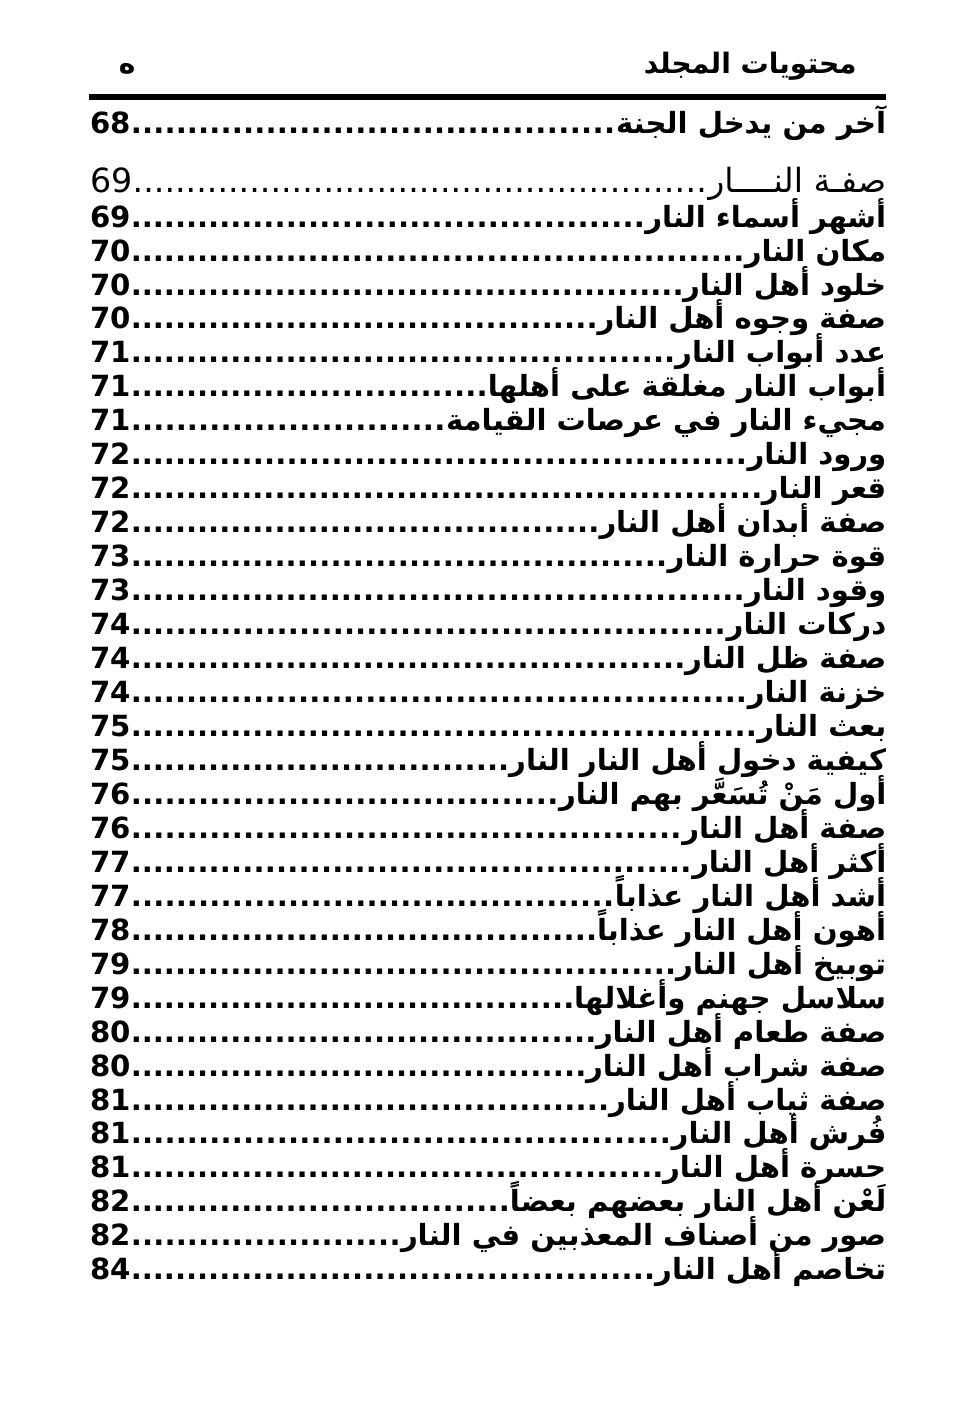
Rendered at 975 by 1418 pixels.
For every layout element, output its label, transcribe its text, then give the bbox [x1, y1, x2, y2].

text أول مَنْ تُسَعَّر بهم النار 76 [89, 777, 886, 811]
text صور من أصناف المعذبين في النار 82 [89, 1219, 886, 1253]
text صفة ثياب أهل النار 81 [89, 1083, 886, 1117]
text بعث النار 75 [89, 709, 886, 743]
text أكثر أهل النار 77 [89, 845, 886, 879]
text دركات النار 74 [89, 607, 886, 641]
text صفة طعام أهل النار 80 [89, 1015, 886, 1049]
text حسرة أهل النار 81 [89, 1151, 886, 1185]
text وقود النار 73 [89, 573, 886, 607]
text أشد أهل النار عذاباً 77 [89, 879, 886, 913]
text لَعْن أهل النار بعضهم بعضاً 82 [89, 1185, 886, 1219]
text ورود النار 72 [89, 438, 886, 472]
text مكان النار 70 [89, 234, 886, 268]
text مجيء النار في عرصات القيامة 71 [89, 404, 886, 438]
text أهون أهل النار عذاباً 78 [89, 913, 886, 947]
text صفة أبدان أهل النار 72 [89, 506, 886, 539]
text أشهر أسماء النار 69 [89, 200, 886, 234]
text آخر من يدخل الجنة 68 [89, 106, 886, 140]
text صفة أهل النار 76 [89, 811, 886, 845]
text توبيخ أهل النار 79 [89, 947, 886, 981]
text صفـة النــــار 69 [89, 161, 886, 200]
text خزنة النار 74 [89, 675, 886, 709]
text قوة حرارة النار 73 [89, 539, 886, 573]
text سلاسل جهنم وأغلالها 79 [89, 981, 886, 1015]
text صفة شراب أهل النار 80 [89, 1049, 886, 1083]
text قعر النار 72 [89, 472, 886, 506]
text أبواب النار مغلقة على أهلها 71 [89, 370, 886, 404]
text عدد أبواب النار 71 [89, 336, 886, 370]
text صفة ظل النار 74 [89, 641, 886, 675]
text كيفية دخول أهل النار النار 75 [89, 743, 886, 777]
text فُرش أهل النار 81 [89, 1117, 886, 1151]
text تخاصم أهل النار 84 [89, 1253, 886, 1287]
text صفة وجوه أهل النار 70 [89, 302, 886, 336]
text خلود أهل النار 70 [89, 268, 886, 302]
